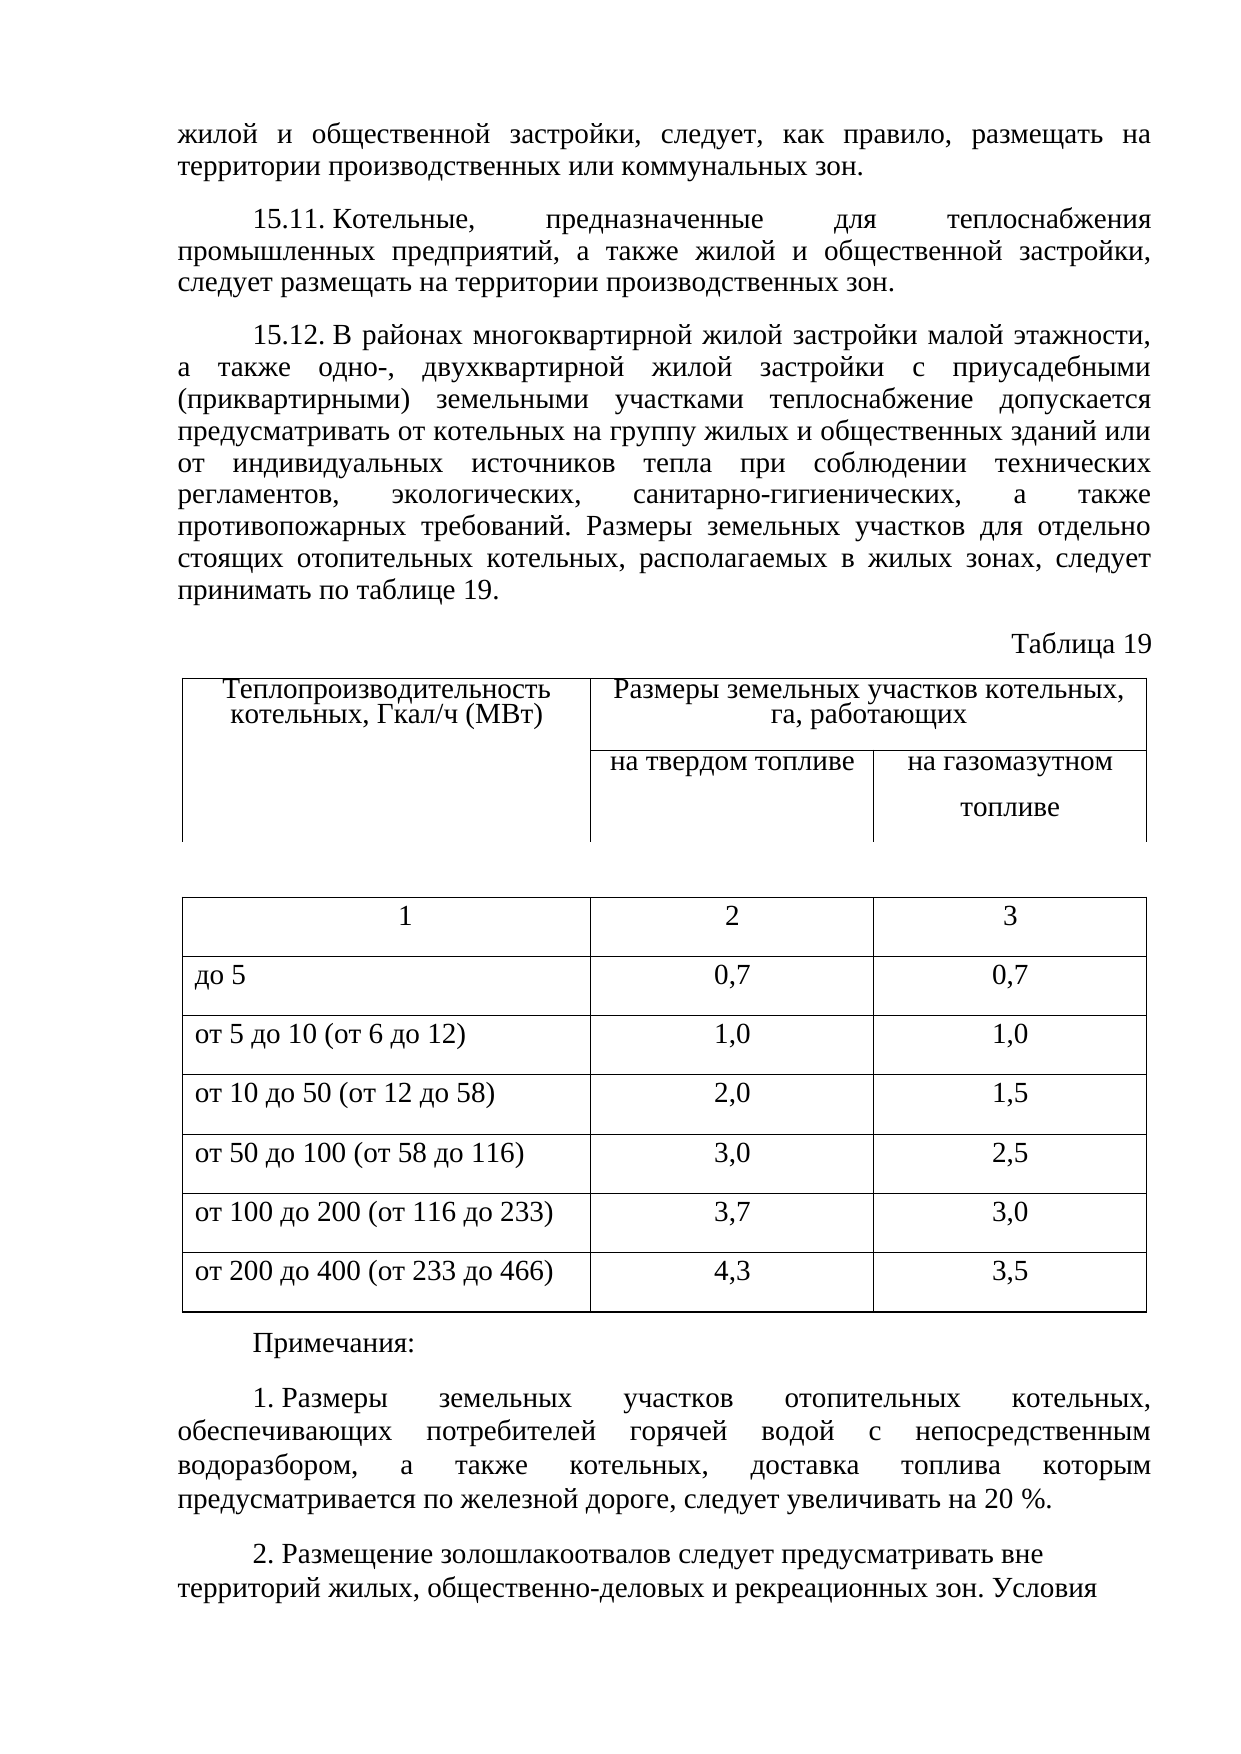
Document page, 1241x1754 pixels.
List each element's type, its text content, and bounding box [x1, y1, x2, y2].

table_header 1 [183, 898, 590, 956]
table_cell 2,0 [591, 1075, 873, 1134]
table_header 2 [591, 898, 873, 956]
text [177, 118, 1152, 182]
table_cell на твердом топливе [591, 751, 873, 842]
text Примечания: [177, 1325, 1152, 1358]
table_cell 3,0 [874, 1194, 1146, 1252]
table_cell от 10 до 50 (от 12 до 58) [183, 1075, 590, 1134]
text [177, 1536, 1152, 1603]
text 1. Размеры земельных участков отопительных котельных, обеспечивающих потребителей горячей водой с непосредственным водоразбором, а также котельных, доставка топлива которым предусматривается по железной дороге, следует увеличивать на 20 %. [177, 1380, 1152, 1515]
table_cell 1,5 [874, 1075, 1146, 1134]
table_cell от 50 до 100 (от 58 до 116) [183, 1135, 590, 1193]
text 15.11. Котельные, предназначенные для теплоснабжения промышленных предприятий, а также жилой и общественной застройки, следует размещать на территории производственных зон. [177, 203, 1152, 298]
table_cell 3,7 [591, 1194, 873, 1252]
table_cell от 5 до 10 (от 6 до 12) [183, 1016, 590, 1074]
table_cell 3,5 [874, 1253, 1146, 1311]
table_cell на газомазутном топливе [874, 751, 1146, 842]
table_cell 3,0 [591, 1135, 873, 1193]
table_cell 0,7 [874, 957, 1146, 1015]
table_cell 1,0 [591, 1016, 873, 1074]
table_header 3 [874, 898, 1146, 956]
table_cell от 200 до 400 (от 233 до 466) [183, 1253, 590, 1311]
table_cell от 100 до 200 (от 116 до 233) [183, 1194, 590, 1252]
table_header Размеры земельных участков котельных, га, работающих [591, 679, 1146, 749]
table_cell до 5 [183, 957, 590, 1015]
text 15.12. В районах многоквартирной жилой застройки малой этажности, а также одно-, двухквартирной жилой застройки с приусадебными (приквартирными) земельными участками теплоснабжение допускается предусматривать от котельных на группу жилых и общественных зданий или от индивидуальных источников тепла при соблюдении технических регламентов, экологических, санитарно-гигиенических, а также противопожарных требований. Размеры земельных участков для отдельно стоящих отопительных котельных, располагаемых в жилых зонах, следует принимать по таблице 19. [177, 319, 1152, 606]
table_header Теплопроизводительность котельных, Гкал/ч (МВт) [183, 679, 590, 842]
table_cell 2,5 [874, 1135, 1146, 1193]
text Таблица 19 [177, 627, 1152, 660]
table_cell 4,3 [591, 1253, 873, 1311]
table_cell 0,7 [591, 957, 873, 1015]
table_cell 1,0 [874, 1016, 1146, 1074]
